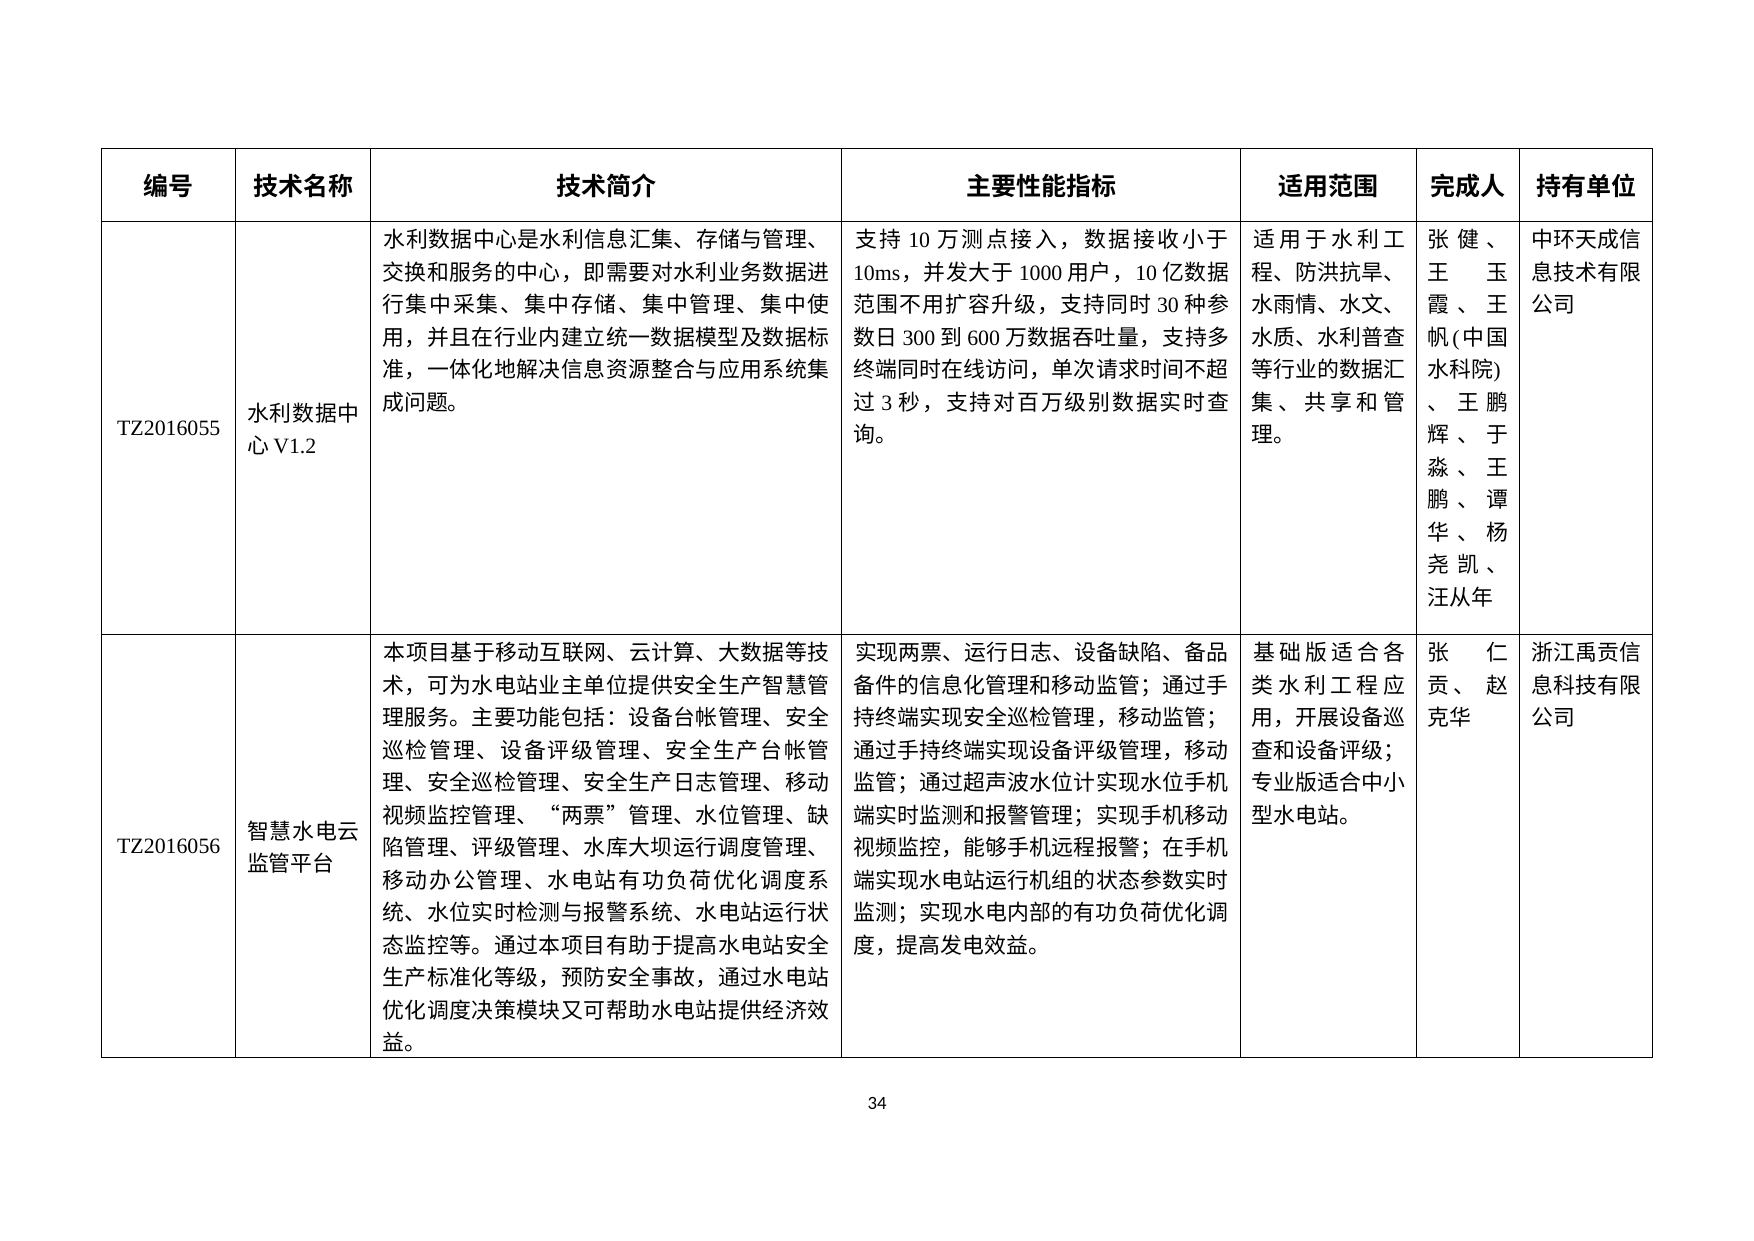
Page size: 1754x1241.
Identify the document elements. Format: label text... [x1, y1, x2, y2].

table_header 主要性能指标 [842, 149, 1240, 221]
table_header 完成人 [1417, 149, 1519, 221]
table_cell 基础版适合各类水利工程应用，开展设备巡查和设备评级；专业版适合中小型水电站。 [1241, 635, 1416, 1057]
table_cell 支持10万测点接入，数据接收小于10ms，并发大于1000用户，10亿数据范围不用扩容升级，支持同时30种参数日300到600万数据吞吐量，支持多终端同时在线访问，单次请求时间不超过3秒，支持对百万级别数据实时查询。 [842, 222, 1240, 634]
table_header 技术名称 [236, 149, 370, 221]
table_cell 中环天成信息技术有限公司 [1520, 222, 1652, 634]
table_cell 浙江禹贡信息科技有限公司 [1520, 635, 1652, 1057]
table_cell 实现两票、运行日志、设备缺陷、备品备件的信息化管理和移动监管；通过手持终端实现安全巡检管理，移动监管；通过手持终端实现设备评级管理，移动监管；通过超声波水位计实现水位手机端实时监测和报警管理；实现手机移动视频监控，能够手机远程报警；在手机端实现水电站运行机组的状态参数实时监测；实现水电内部的有功负荷优化调度，提高发电效益。 [842, 635, 1240, 1057]
table_cell 适用于水利工程、防洪抗旱、水雨情、水文、水质、水利普查等行业的数据汇集、共享和管理。 [1241, 222, 1416, 634]
table_header 持有单位 [1520, 149, 1652, 221]
table_cell TZ2016056 [102, 635, 235, 1057]
table_header 适用范围 [1241, 149, 1416, 221]
table_header 编号 [102, 149, 235, 221]
table_header 技术简介 [371, 149, 841, 221]
table_cell 张仁贡、 赵克华 [1417, 635, 1519, 1057]
table_cell 本项目基于移动互联网、云计算、大数据等技术，可为水电站业主单位提供安全生产智慧管理服务。主要功能包括：设备台帐管理、安全巡检管理、设备评级管理、安全生产台帐管理、安全巡检管理、安全生产日志管理、移动视频监控管理、“两票”管理、水位管理、缺陷管理、评级管理、水库大坝运行调度管理、移动办公管理、水电站有功负荷优化调度系统、水位实时检测与报警系统、水电站运行状态监控等。通过本项目有助于提高水电站安全生产标准化等级，预防安全事故，通过水电站优化调度决策模块又可帮助水电站提供经济效益。 [371, 635, 841, 1057]
table_cell 张健、王玉霞、王帆(中国水科院) 、王鹏辉、于淼、王鹏、谭华、杨尧凯、汪从年 [1417, 222, 1519, 634]
table_cell 水利数据中心是水利信息汇集、存储与管理、交换和服务的中心，即需要对水利业务数据进行集中采集、集中存储、集中管理、集中使用，并且在行业内建立统一数据模型及数据标准，一体化地解决信息资源整合与应用系统集成问题。 [371, 222, 841, 634]
table_cell TZ2016055 [102, 222, 235, 634]
table_cell 智慧水电云监管平台 [236, 635, 370, 1057]
table_cell 水利数据中心V1.2 [236, 222, 370, 634]
